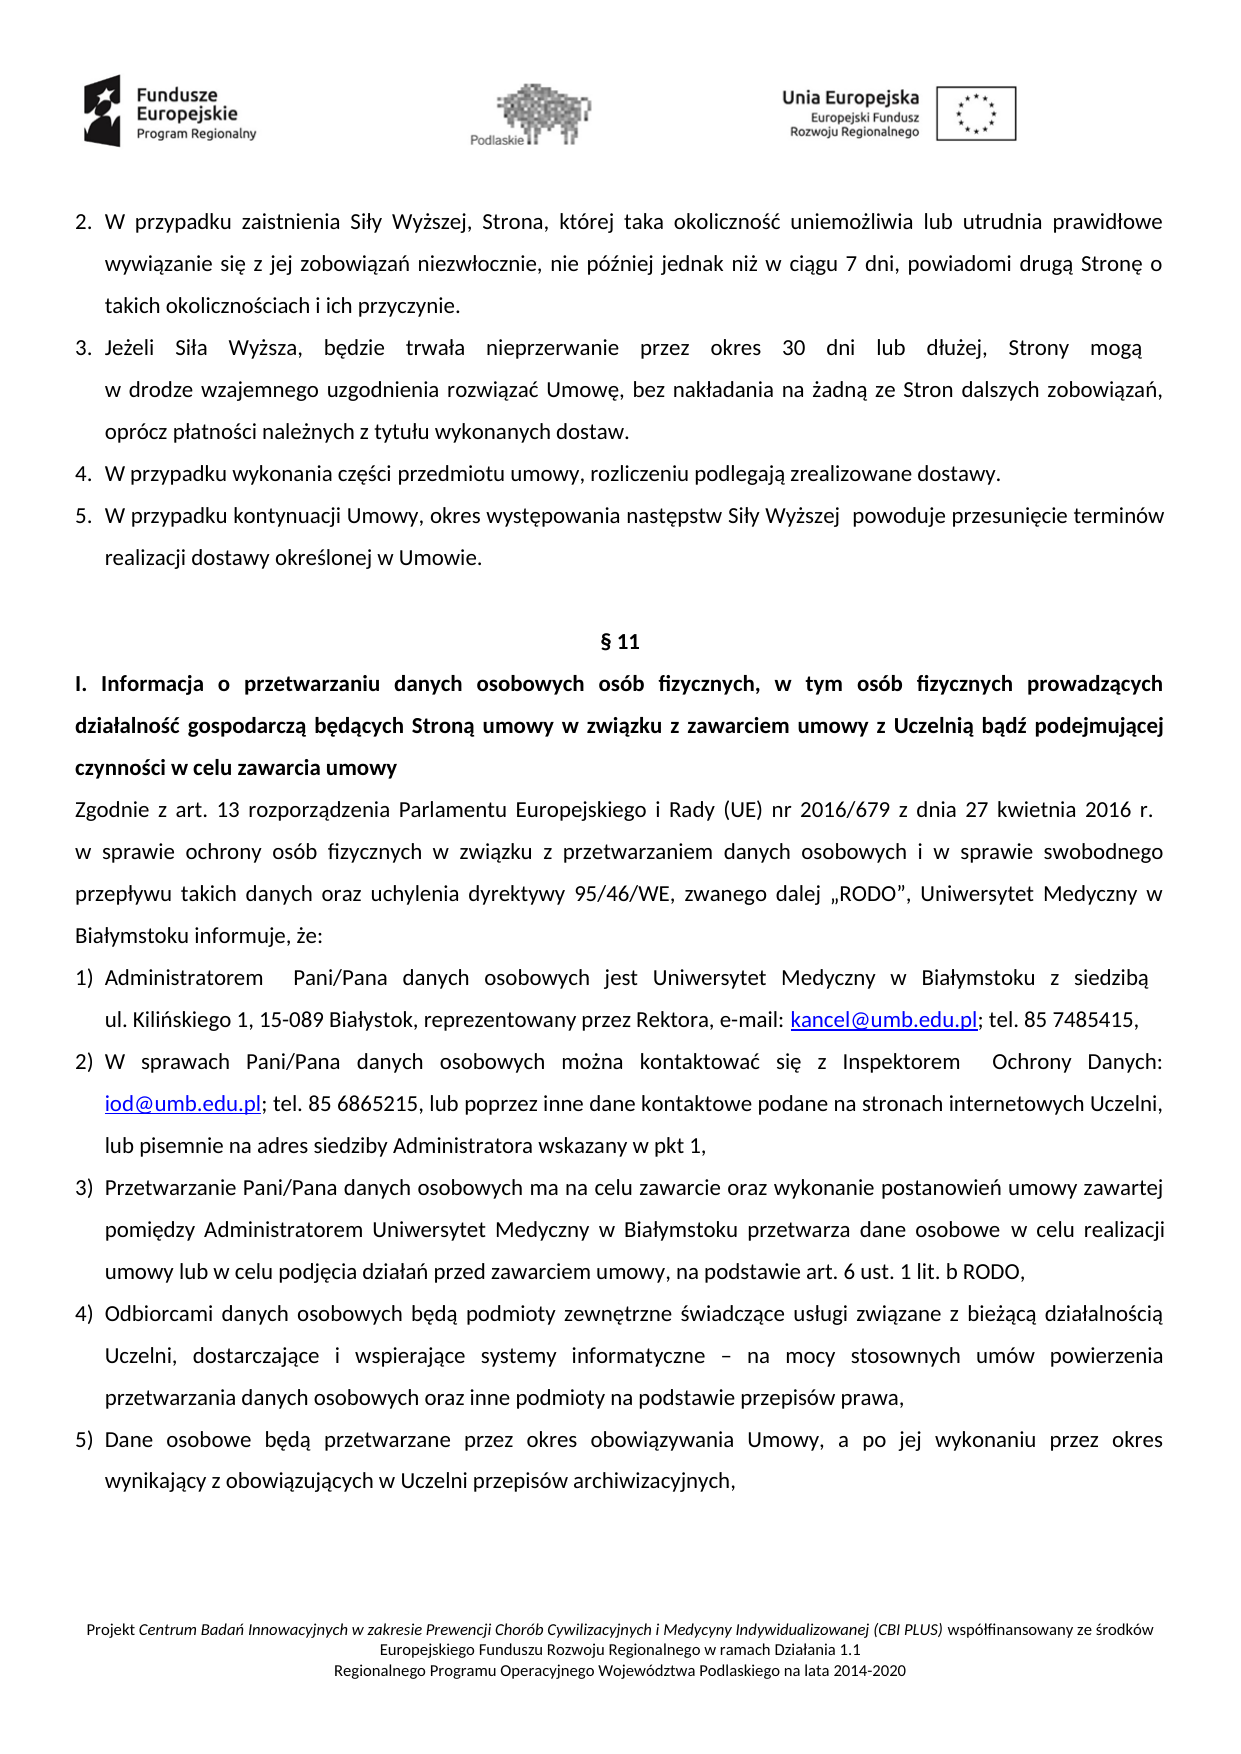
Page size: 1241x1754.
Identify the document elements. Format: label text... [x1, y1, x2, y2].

list W sprawach Pani/Pana danych osobowych można kontaktować się z Inspektorem Ochrony Danych: iod@umb.edu.pl; tel. 85 6865215, lub poprzez inne dane kontaktowe podane na stronach internetowych Uczelni, lub pisemnie na adres siedziby Administratora wskazany w pkt 1, [75, 1047, 1165, 1159]
text I. Informacja o przetwarzaniu danych osobowych osób fizycznych, w tym osób fizycznych prowadzących działalność gospodarczą będących Stroną umowy w związku z zawarciem umowy z Uczelnią bądź podejmującej czynności w celu zawarcia umowy [75, 669, 1165, 781]
list Dane osobowe będą przetwarzane przez okres obowiązywania Umowy, a po jej wykonaniu przez okres wynikający z obowiązujących w Uczelni przepisów archiwizacyjnych, [75, 1425, 1165, 1495]
picture [75, 73, 1021, 150]
text 5. W przypadku kontynuacji Umowy, okres występowania następstw Siły Wyższej powoduje przesunięcie terminów realizacji dostawy określonej w Umowie. [75, 501, 1165, 571]
text 3. Jeżeli Siła Wyższa, będzie trwała nieprzerwanie przez okres 30 dni lub dłużej, Strony mogą w drodze wzajemnego uzgodnienia rozwiązać Umowę, bez nakładania na żadną ze Stron dalszych zobowiązań, oprócz płatności należnych z tytułu wykonanych dostaw. [75, 333, 1165, 445]
list Odbiorcami danych osobowych będą podmioty zewnętrzne świadczące usługi związane z bieżącą działalnością Uczelni, dostarczające i wspierające systemy informatyczne – na mocy stosownych umów powierzenia przetwarzania danych osobowych oraz inne podmioty na podstawie przepisów prawa, [75, 1299, 1165, 1411]
text § 11 [75, 627, 1165, 655]
list Przetwarzanie Pani/Pana danych osobowych ma na celu zawarcie oraz wykonanie postanowień umowy zawartej pomiędzy Administratorem Uniwersytet Medyczny w Białymstoku przetwarza dane osobowe w celu realizacji umowy lub w celu podjęcia działań przed zawarciem umowy, na podstawie art. 6 ust. 1 lit. b RODO, [75, 1173, 1165, 1285]
text 4. W przypadku wykonania części przedmiotu umowy, rozliczeniu podlegają zrealizowane dostawy. [75, 459, 1165, 487]
list Administratorem Pani/Pana danych osobowych jest Uniwersytet Medyczny w Białymstoku z siedzibą ul. Kilińskiego 1, 15-089 Białystok, reprezentowany przez Rektora, e-mail: kancel@umb.edu.pl; tel. 85 7485415, [75, 963, 1165, 1033]
text Zgodnie z art. 13 rozporządzenia Parlamentu Europejskiego i Rady (UE) nr 2016/679 z dnia 27 kwietnia 2016 r. w sprawie ochrony osób fizycznych w związku z przetwarzaniem danych osobowych i w sprawie swobodnego przepływu takich danych oraz uchylenia dyrektywy 95/46/WE, zwanego dalej „RODO”, Uniwersytet Medyczny w Białymstoku informuje, że: [75, 795, 1165, 949]
text 2. W przypadku zaistnienia Siły Wyższej, Strona, której taka okoliczność uniemożliwia lub utrudnia prawidłowe wywiązanie się z jej zobowiązań niezwłocznie, nie później jednak niż w ciągu 7 dni, powiadomi drugą Stronę o takich okolicznościach i ich przyczynie. [75, 207, 1165, 319]
